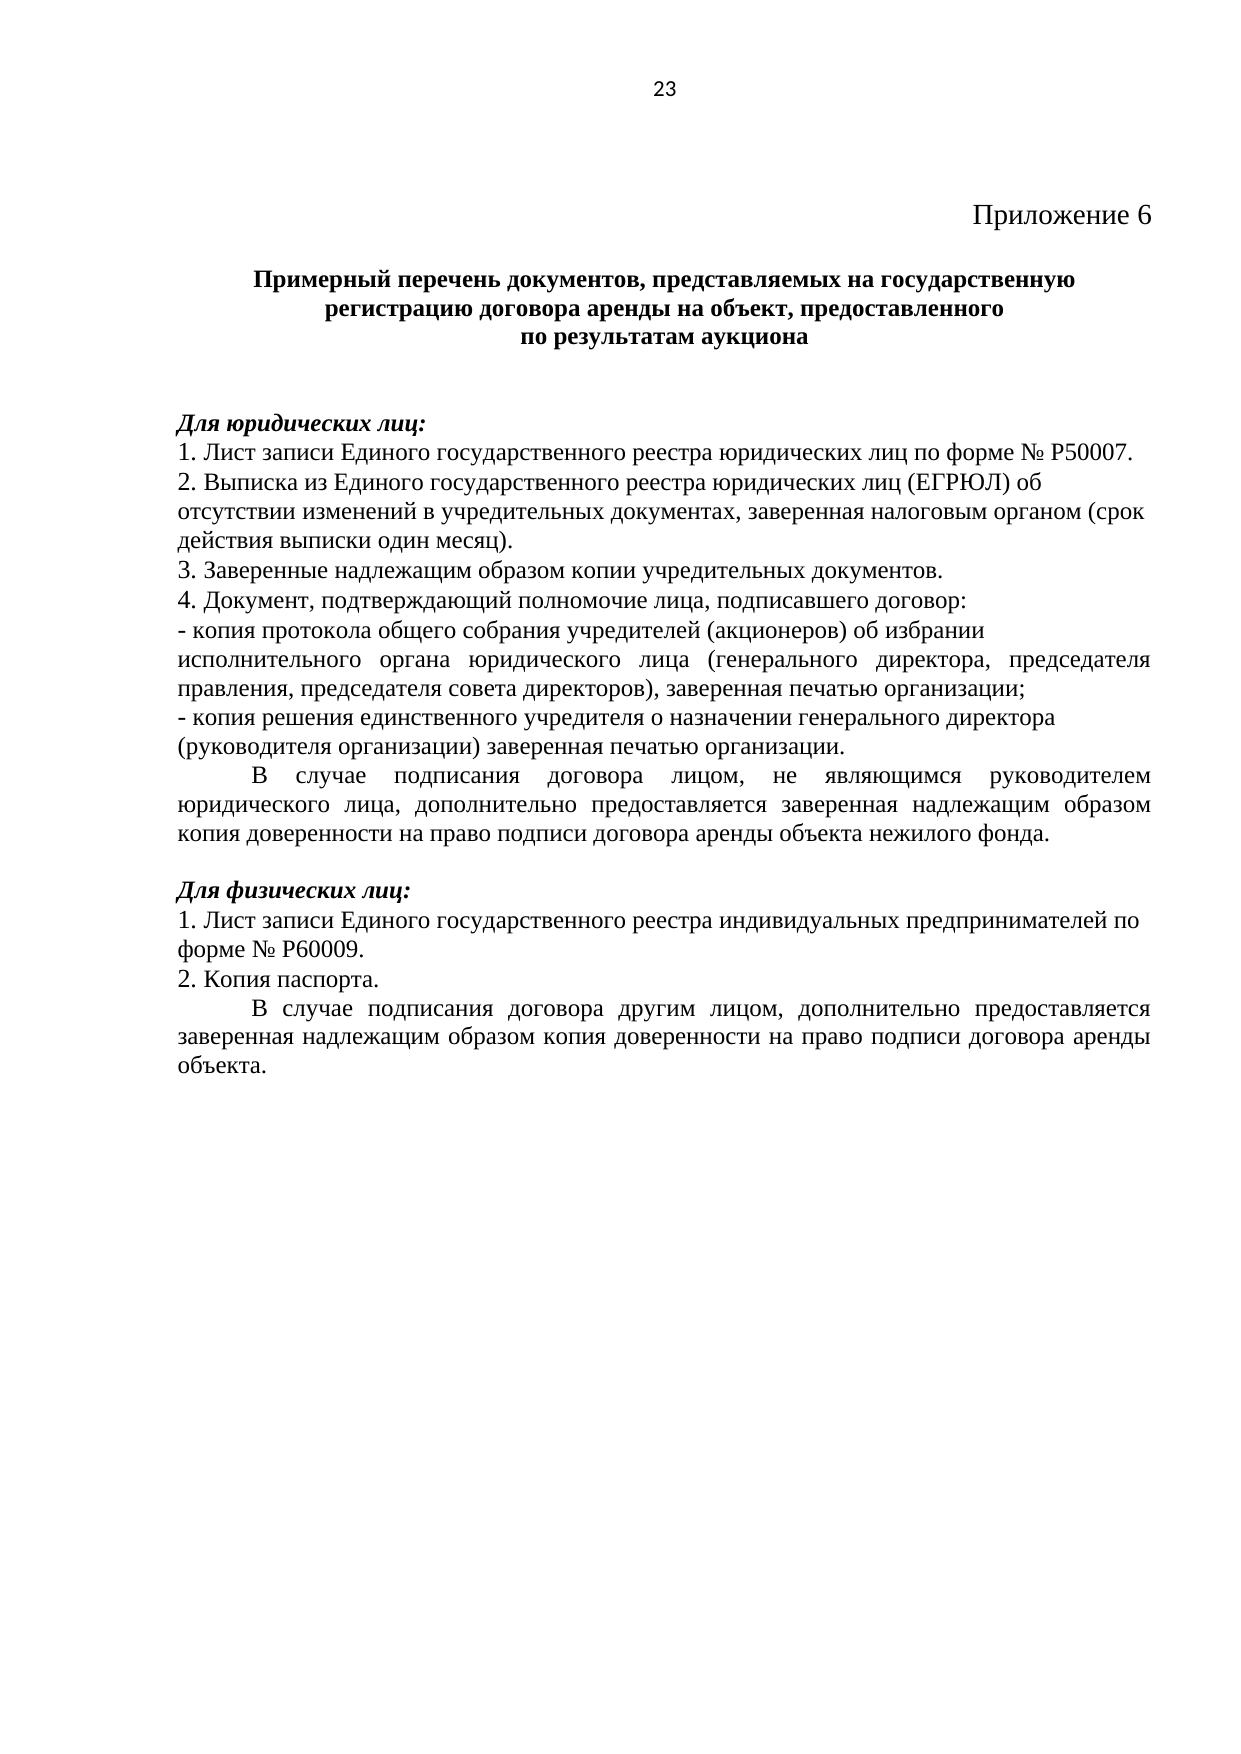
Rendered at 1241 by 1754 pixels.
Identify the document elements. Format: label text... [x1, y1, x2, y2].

text Приложение 6 [177, 197, 1152, 230]
text В случае подписания договора другим лицом, дополнительно предоставляется заверенная надлежащим образом копия доверенности на право подписи договора аренды объекта. [177, 993, 1152, 1079]
text В случае подписания договора лицом, не являющимся руководителем юридического лица, дополнительно предоставляется заверенная надлежащим образом копия доверенности на право подписи договора аренды объекта нежилого фонда. [177, 760, 1152, 846]
text - копия решения единственного учредителя о назначении генерального директора [177, 701, 1152, 731]
text Для юридических лиц: [177, 408, 1152, 436]
text (руководителя организации) заверенная печатью организации. [177, 731, 1152, 760]
text действия выписки один месяц). [177, 525, 1152, 554]
text отсутствии изменений в учредительных документах, заверенная налоговым органом (срок [177, 496, 1152, 525]
text Примерный перечень документов, представляемых на государственную регистрацию договора аренды на объект, предоставленного [177, 264, 1152, 321]
text 1. Лист записи Единого государственного реестра индивидуальных предпринимателей по [177, 904, 1152, 934]
text - копия протокола общего собрания учредителей (акционеров) об избрании [177, 614, 1152, 644]
text 2. Выписка из Единого государственного реестра юридических лиц (ЕГРЮЛ) об [177, 466, 1152, 496]
text 3. Заверенные надлежащим образом копии учредительных документов. [177, 554, 1152, 584]
text 2. Копия паспорта. [177, 963, 1152, 993]
text 1. Лист записи Единого государственного реестра юридических лиц по форме № Р50007. [177, 436, 1152, 466]
text Для физических лиц: [177, 875, 1152, 904]
text форме № Р60009. [177, 934, 1152, 963]
text по результатам аукциона [177, 321, 1152, 350]
text 4. Документ, подтверждающий полномочие лица, подписавшего договор: [177, 584, 1152, 614]
text исполнительного органа юридического лица (генерального директора, председателя правления, председателя совета директоров), заверенная печатью организации; [177, 644, 1152, 701]
